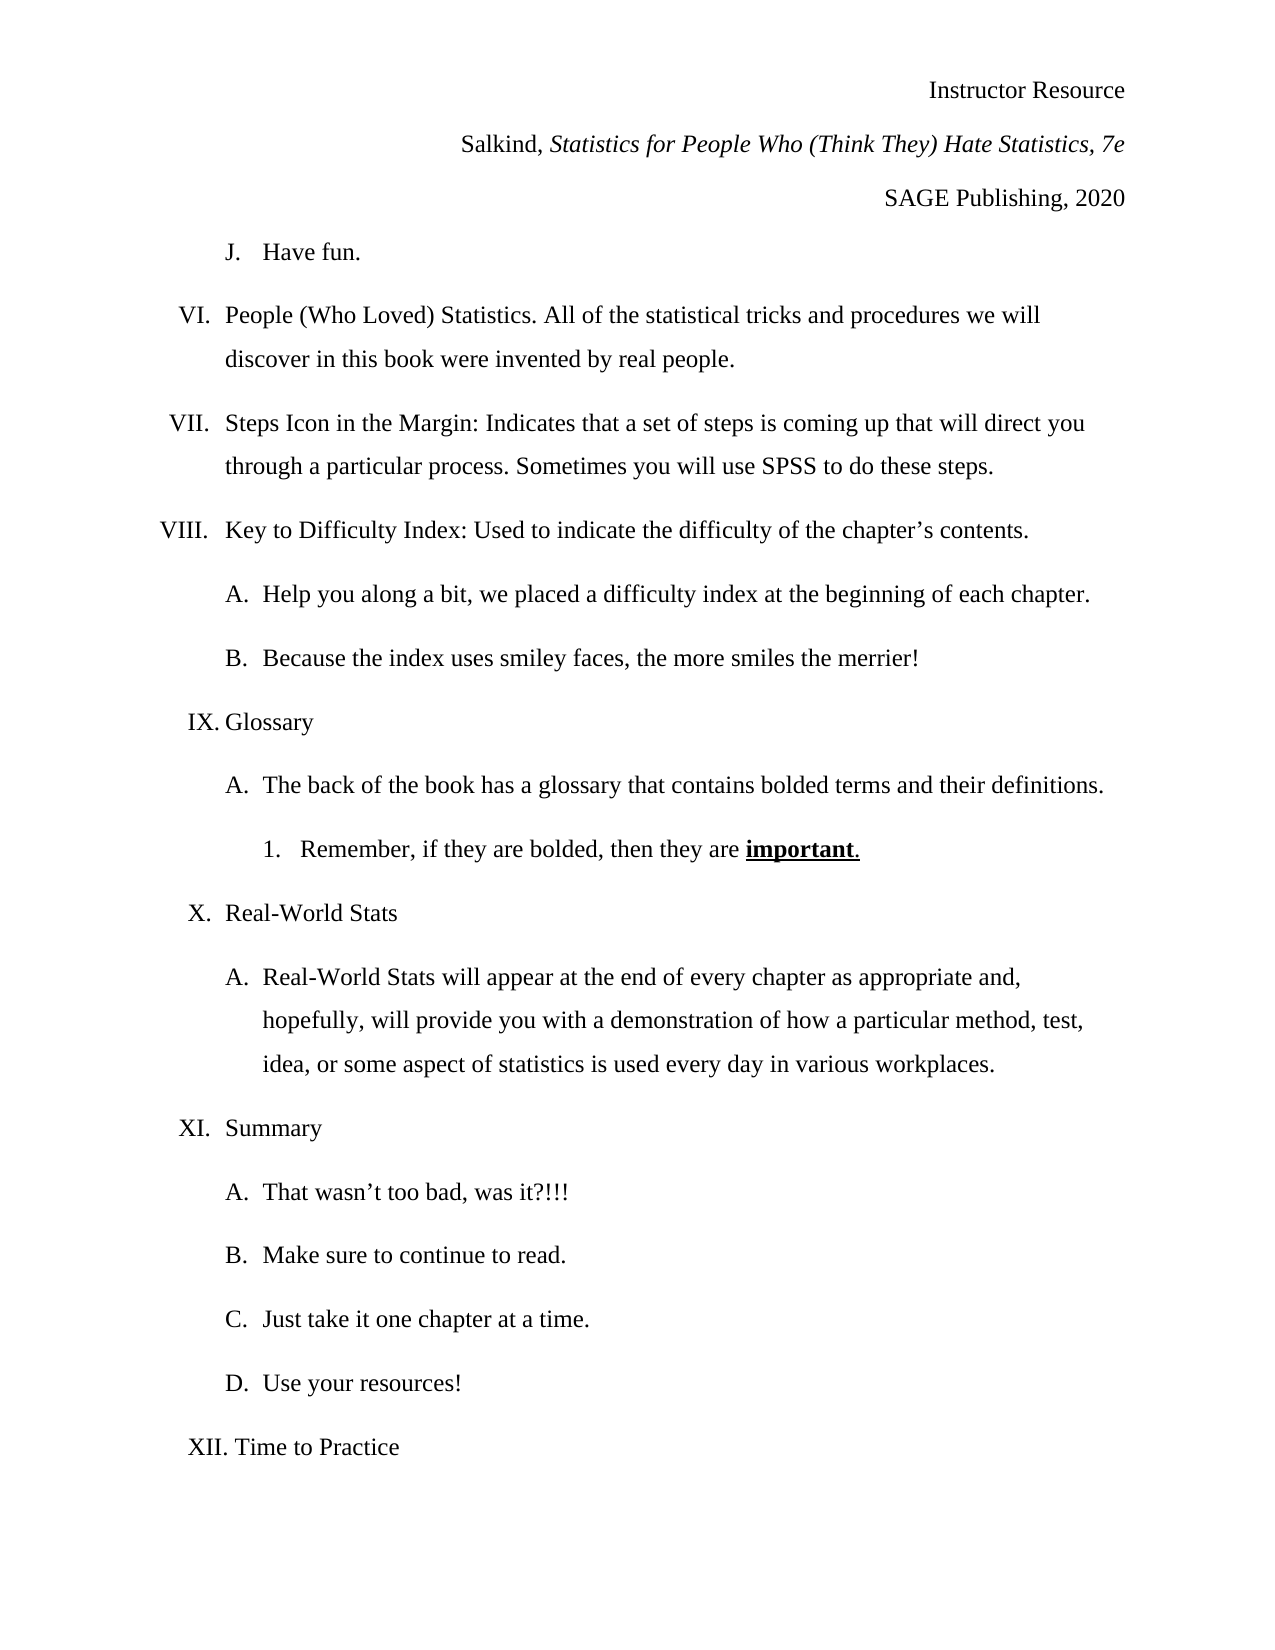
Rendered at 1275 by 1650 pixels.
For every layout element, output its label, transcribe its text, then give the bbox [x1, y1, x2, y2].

text XI. Summary [178, 1113, 1125, 1141]
text D. Use your resources! [225, 1368, 1125, 1397]
text 1. Remember, if they are bolded, then they are important. [262, 834, 1125, 863]
text IX. Glossary [187, 707, 1125, 735]
text VII. Steps Icon in the Margin: Indicates that a set of steps is coming up that will direct you through a particular process. Sometimes you will use SPSS to do these steps. [169, 408, 1125, 479]
text C. Just take it one chapter at a time. [225, 1304, 1125, 1333]
text XII. Time to Practice [187, 1432, 1125, 1461]
text J. Have fun. [225, 237, 1125, 265]
text A. The back of the book has a glossary that contains bolded terms and their definitions. [225, 771, 1125, 799]
text VIII. Key to Difficulty Index: Used to indicate the difficulty of the chapter’s contents. [159, 515, 1125, 543]
text A. Help you along a bit, we placed a difficulty index at the beginning of each chapter. [225, 579, 1125, 607]
text A. Real-World Stats will appear at the end of every chapter as appropriate and, hopefully, will provide you with a demonstration of how a particular method, test, idea, or some aspect of statistics is used every day in various workplaces. [225, 962, 1125, 1077]
text B. Make sure to continue to read. [225, 1241, 1125, 1269]
text B. Because the index uses smiley faces, the more smiles the merrier! [225, 643, 1125, 671]
text X. Real-World Stats [187, 898, 1125, 927]
text VI. People (Who Loved) Statistics. All of the statistical tricks and procedures we will discover in this book were invented by real people. [178, 301, 1125, 372]
text A. That wasn’t too bad, was it?!!! [225, 1177, 1125, 1205]
